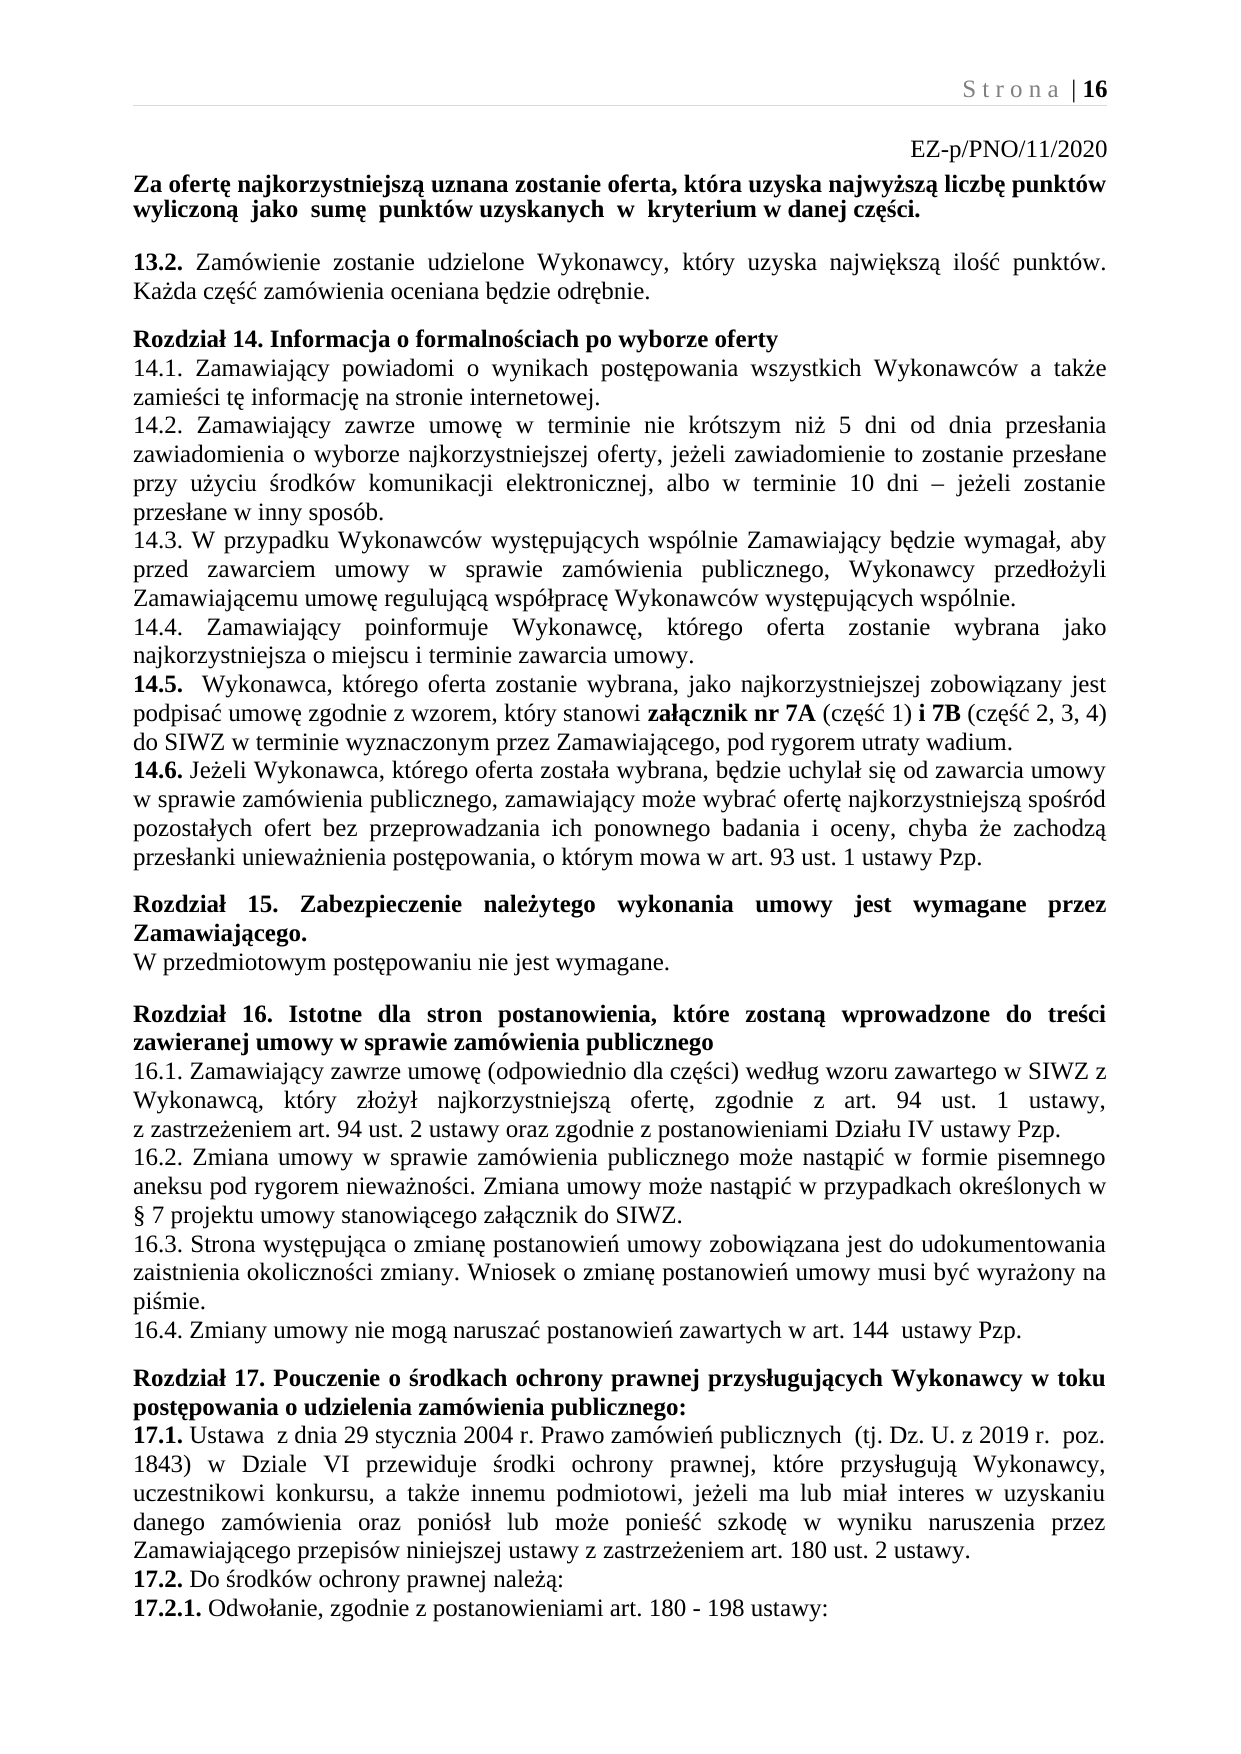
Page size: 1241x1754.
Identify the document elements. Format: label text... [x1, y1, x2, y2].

text 17.2.1. Odwołanie, zgodnie z postanowieniami art. 180 - 198 ustawy: [133, 1593, 1107, 1622]
text 17.1. Ustawa z dnia 29 stycznia 2004 r. Prawo zamówień publicznych (tj. Dz. U. z 2019 r. poz. 1843) w Dziale VI przewiduje środki ochrony prawnej, które przysługują Wykonawcy, uczestnikowi konkursu, a także innemu podmiotowi, jeżeli ma lub miał interes w uzyskaniu danego zamówienia oraz poniósł lub może ponieść szkodę w wyniku naruszenia przez Zamawiającego przepisów niniejszej ustawy z zastrzeżeniem art. 180 ust. 2 ustawy. [133, 1420, 1107, 1564]
text 16.3. Strona występująca o zmianę postanowień umowy zobowiązana jest do udokumentowania zaistnienia okoliczności zmiany. Wniosek o zmianę postanowień umowy musi być wyrażony na piśmie. [133, 1229, 1107, 1315]
text 17.2. Do środków ochrony prawnej należą: [133, 1564, 1107, 1593]
text 13.2. Zamówienie zostanie udzielone Wykonawcy, który uzyska największą ilość punktów. Każda część zamówienia oceniana będzie odrębnie. [133, 247, 1107, 305]
text 16.1. Zamawiający zawrze umowę (odpowiednio dla części) według wzoru zawartego w SIWZ z Wykonawcą, który złożył najkorzystniejszą ofertę, zgodnie z art. 94 ust. 1 ustawy, z zastrzeżeniem art. 94 ust. 2 ustawy oraz zgodnie z postanowieniami Działu IV ustawy Pzp. [133, 1056, 1107, 1142]
text 14.1. Zamawiający powiadomi o wynikach postępowania wszystkich Wykonawców a także zamieści tę informację na stronie internetowej. [133, 353, 1107, 410]
text 14.6. Jeżeli Wykonawca, którego oferta została wybrana, będzie uchylał się od zawarcia umowy w sprawie zamówienia publicznego, zamawiający może wybrać ofertę najkorzystniejszą spośród pozostałych ofert bez przeprowadzania ich ponownego badania i oceny, chyba że zachodzą przesłanki unieważnienia postępowania, o którym mowa w art. 93 ust. 1 ustawy Pzp. [133, 755, 1107, 870]
text 14.2. Zamawiający zawrze umowę w terminie nie krótszym niż 5 dni od dnia przesłania zawiadomienia o wyborze najkorzystniejszej oferty, jeżeli zawiadomienie to zostanie przesłane przy użyciu środków komunikacji elektronicznej, albo w terminie 10 dni – jeżeli zostanie przesłane w inny sposób. [133, 410, 1107, 525]
text Rozdział 16. Istotne dla stron postanowienia, które zostaną wprowadzone do treści zawieranej umowy w sprawie zamówienia publicznego [133, 999, 1107, 1056]
text 14.5. Wykonawca, którego oferta zostanie wybrana, jako najkorzystniejszej zobowiązany jest podpisać umowę zgodnie z wzorem, który stanowi załącznik nr 7A (część 1) i 7B (część 2, 3, 4) do SIWZ w terminie wyznaczonym przez Zamawiającego, pod rygorem utraty wadium. [133, 669, 1107, 755]
text 16.4. Zmiany umowy nie mogą naruszać postanowień zawartych w art. 144 ustawy Pzp. [133, 1315, 1107, 1344]
text 14.4. Zamawiający poinformuje Wykonawcę, którego oferta zostanie wybrana jako najkorzystniejsza o miejscu i terminie zawarcia umowy. [133, 612, 1107, 669]
text 14.3. W przypadku Wykonawców występujących wspólnie Zamawiający będzie wymagał, aby przed zawarciem umowy w sprawie zamówienia publicznego, Wykonawcy przedłożyli Zamawiającemu umowę regulującą współpracę Wykonawców występujących wspólnie. [133, 525, 1107, 612]
text 16.2. Zmiana umowy w sprawie zamówienia publicznego może nastąpić w formie pisemnego aneksu pod rygorem nieważności. Zmiana umowy może nastąpić w przypadkach określonych w § 7 projektu umowy stanowiącego załącznik do SIWZ. [133, 1142, 1107, 1229]
text W przedmiotowym postępowaniu nie jest wymagane. [133, 947, 1107, 976]
text Za ofertę najkorzystniejszą uznana zostanie oferta, która uzyska najwyższą liczbę punktów wyliczoną jako sumę punktów uzyskanych w kryterium w danej części. [133, 172, 1107, 222]
text Rozdział 15. Zabezpieczenie należytego wykonania umowy jest wymagane przez Zamawiającego. [133, 889, 1107, 947]
text Rozdział 14. Informacja o formalnościach po wyborze oferty [133, 324, 1107, 353]
text Rozdział 17. Pouczenie o środkach ochrony prawnej przysługujących Wykonawcy w toku postępowania o udzielenia zamówienia publicznego: [133, 1363, 1107, 1420]
